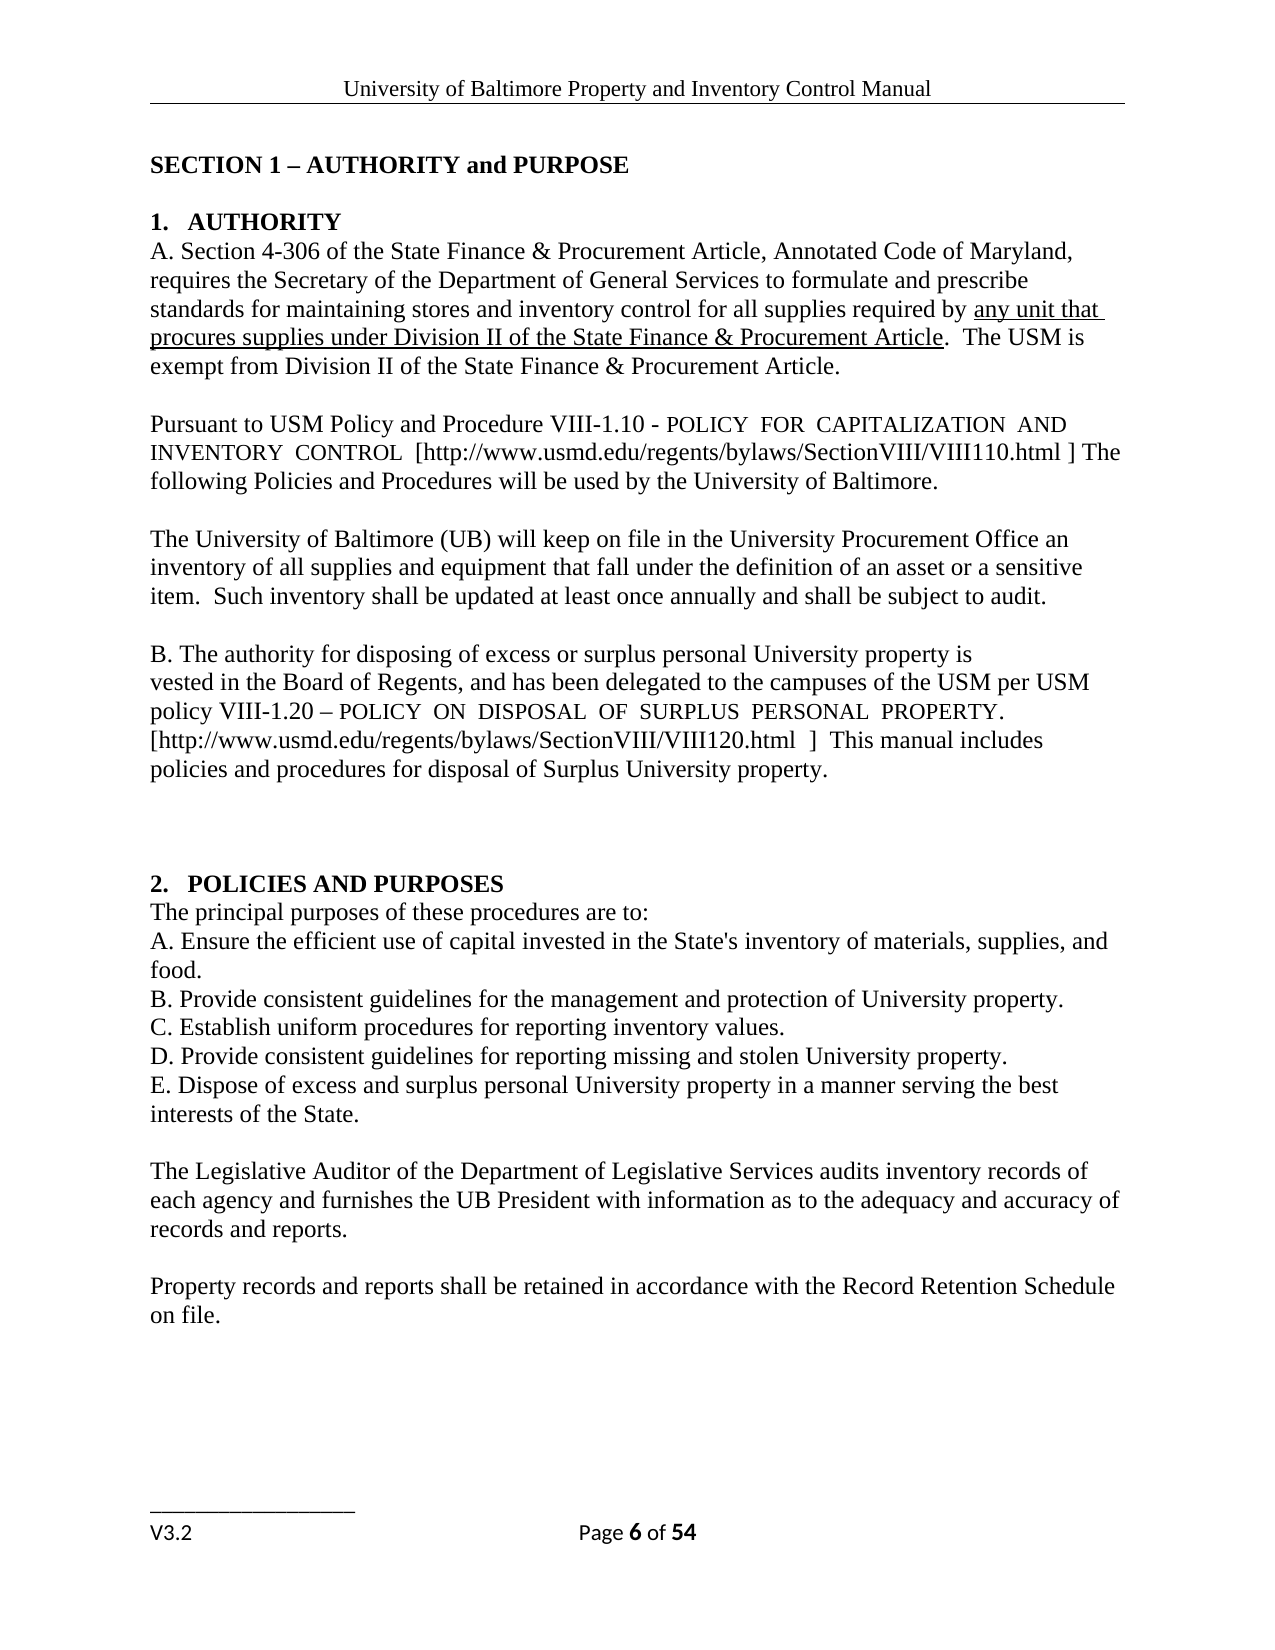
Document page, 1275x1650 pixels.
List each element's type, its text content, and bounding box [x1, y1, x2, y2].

text D. Provide consistent guidelines for reporting missing and stolen University property. [150, 1041, 1125, 1070]
text E. Dispose of excess and surplus personal University property in a manner serving the best interests of the State. [150, 1070, 1125, 1127]
text B. Provide consistent guidelines for the management and protection of University property. [150, 984, 1125, 1012]
text The University of Baltimore (UB) will keep on file in the University Procurement Office an inventory of all supplies and equipment that fall under the definition of an asset or a sensitive item. Such inventory shall be updated at least once annually and shall be subject to audit. [150, 524, 1125, 610]
text Property records and reports shall be retained in accordance with the Record Retention Schedule on file. [150, 1271, 1125, 1329]
text A. Ensure the efficient use of capital invested in the State's inventory of materials, supplies, and food. [150, 926, 1125, 984]
text 1. AUTHORITY [150, 207, 1125, 236]
text The Legislative Auditor of the Department of Legislative Services audits inventory records of each agency and furnishes the UB President with information as to the adequacy and accuracy of records and reports. [150, 1156, 1125, 1242]
text SECTION 1 – AUTHORITY and PURPOSE [150, 150, 1125, 179]
text A. Section 4-306 of the State Finance & Procurement Article, Annotated Code of Maryland, requires the Secretary of the Department of General Services to formulate and prescribe standards for maintaining stores and inventory control for all supplies required by any unit that procures supplies under Division II of the State Finance & Procurement Article. The USM is exempt from Division II of the State Finance & Procurement Article. [150, 236, 1125, 380]
text 2. POLICIES AND PURPOSES [150, 869, 1125, 897]
text C. Establish uniform procedures for reporting inventory values. [150, 1012, 1125, 1041]
text B. The authority for disposing of excess or surplus personal University property is [150, 639, 1125, 667]
text vested in the Board of Regents, and has been delegated to the campuses of the USM per USM policy VIII-1.20 – POLICY ON DISPOSAL OF SURPLUS PERSONAL PROPERTY. [http://www.usmd.edu/regents/bylaws/SectionVIII/VIII120.html ] This manual includes policies and procedures for disposal of Surplus University property. [150, 667, 1125, 782]
text Pursuant to USM Policy and Procedure VIII-1.10 - POLICY FOR CAPITALIZATION AND INVENTORY CONTROL [http://www.usmd.edu/regents/bylaws/SectionVIII/VIII110.html ] The following Policies and Procedures will be used by the University of Baltimore. [150, 409, 1125, 495]
text The principal purposes of these procedures are to: [150, 897, 1125, 926]
